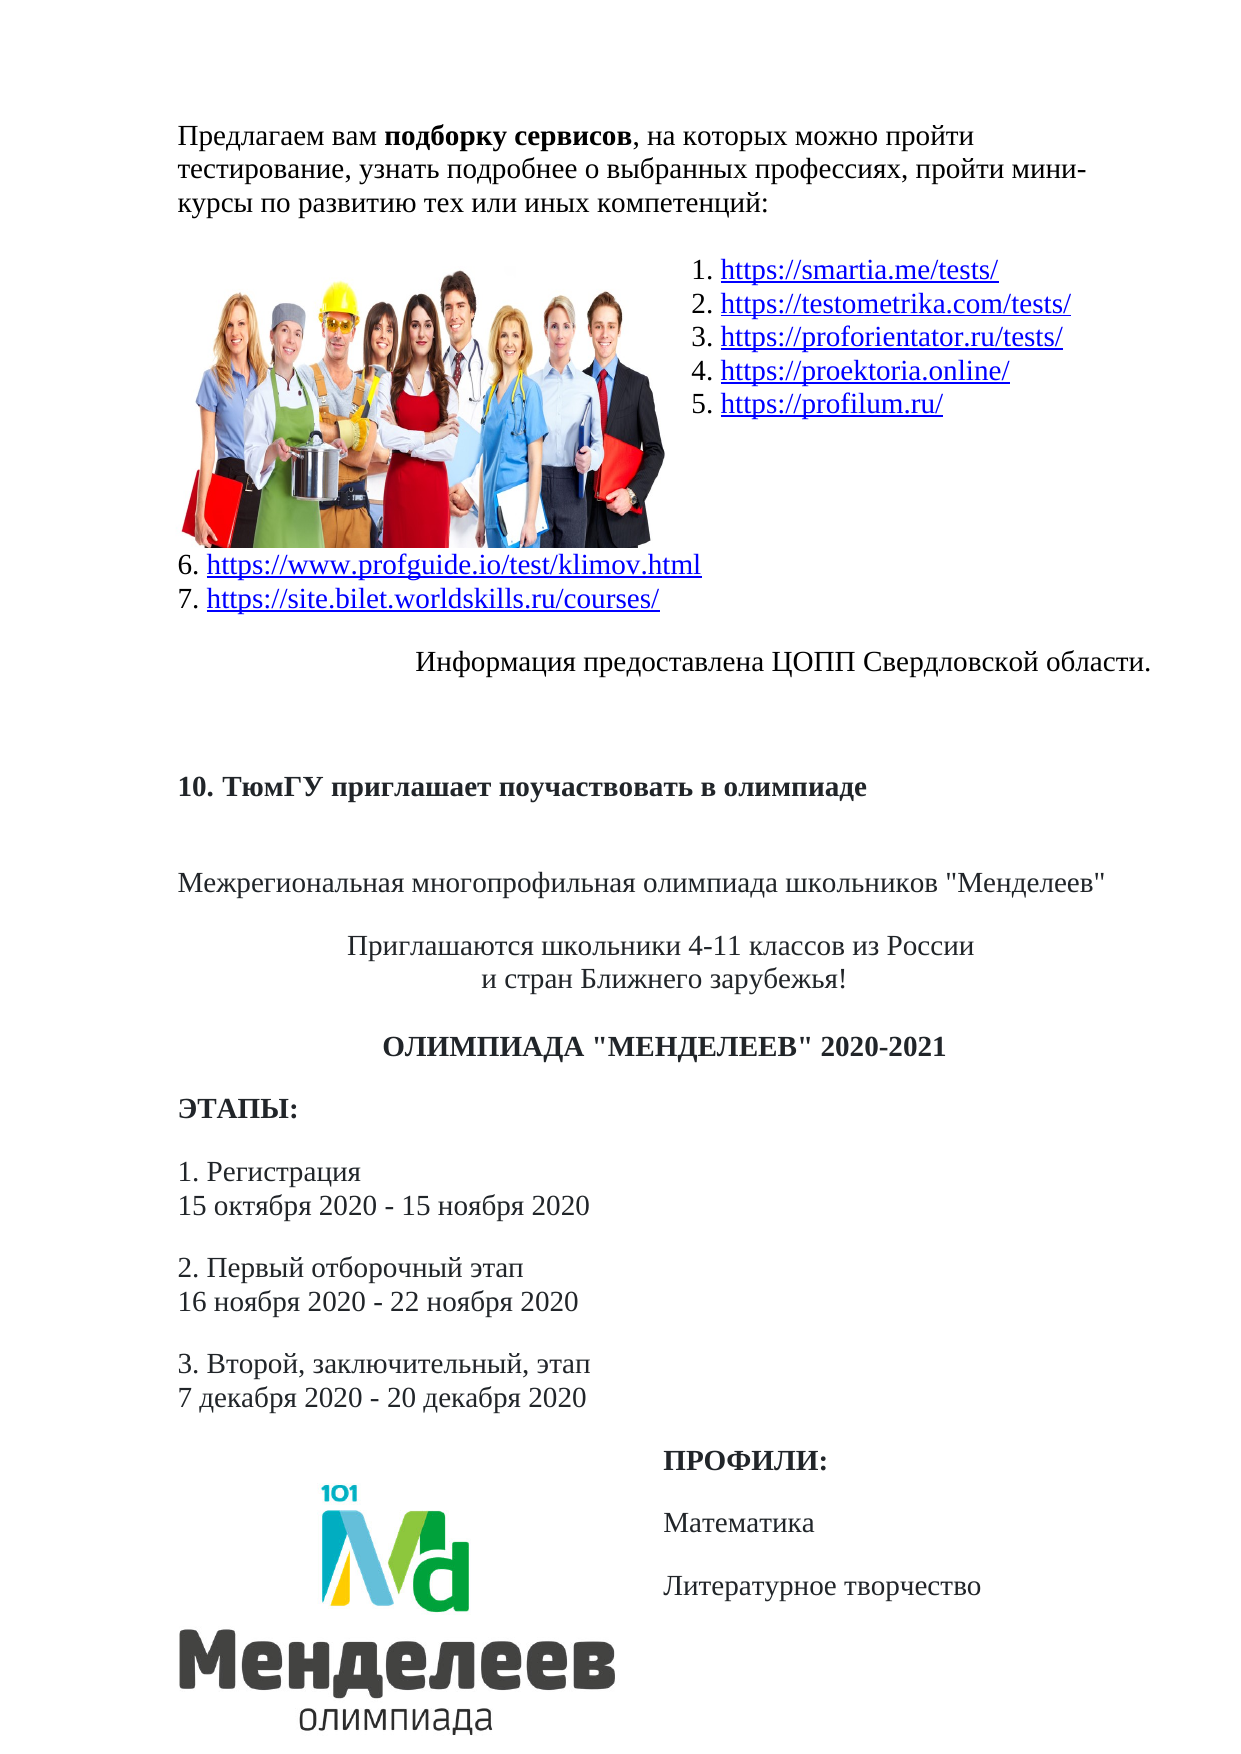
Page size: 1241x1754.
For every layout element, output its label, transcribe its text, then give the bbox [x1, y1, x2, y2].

list ТюмГУ приглашает поучаствовать в олимпиаде [177, 769, 1152, 803]
text Информация предоставлена ЦОПП Свердловской области. [177, 644, 1152, 677]
text Межрегиональная многопрофильная олимпиада школьников "Менделеев" [177, 865, 1152, 899]
text Литературное творчество [645, 1568, 1152, 1602]
text 1. Регистрация 15 октября 2020 - 15 ноября 2020 [177, 1154, 1152, 1221]
text 3. Второй, заключительный, этап 7 декабря 2020 - 20 декабря 2020 [177, 1347, 1152, 1414]
text ПРОФИЛИ: [177, 1443, 1152, 1476]
picture [167, 266, 673, 548]
text ЭТАПЫ: [177, 1091, 1152, 1125]
text Математика [645, 1506, 1152, 1539]
text Приглашаются школьники 4-11 классов из России и стран Ближнего зарубежья! ОЛИМПИАДА "МЕНДЕЛЕЕВ" 2020-2021 [177, 928, 1152, 1062]
text 2. Первый отборочный этап 16 ноября 2020 - 22 ноября 2020 [177, 1250, 1152, 1317]
picture [146, 1466, 645, 1754]
